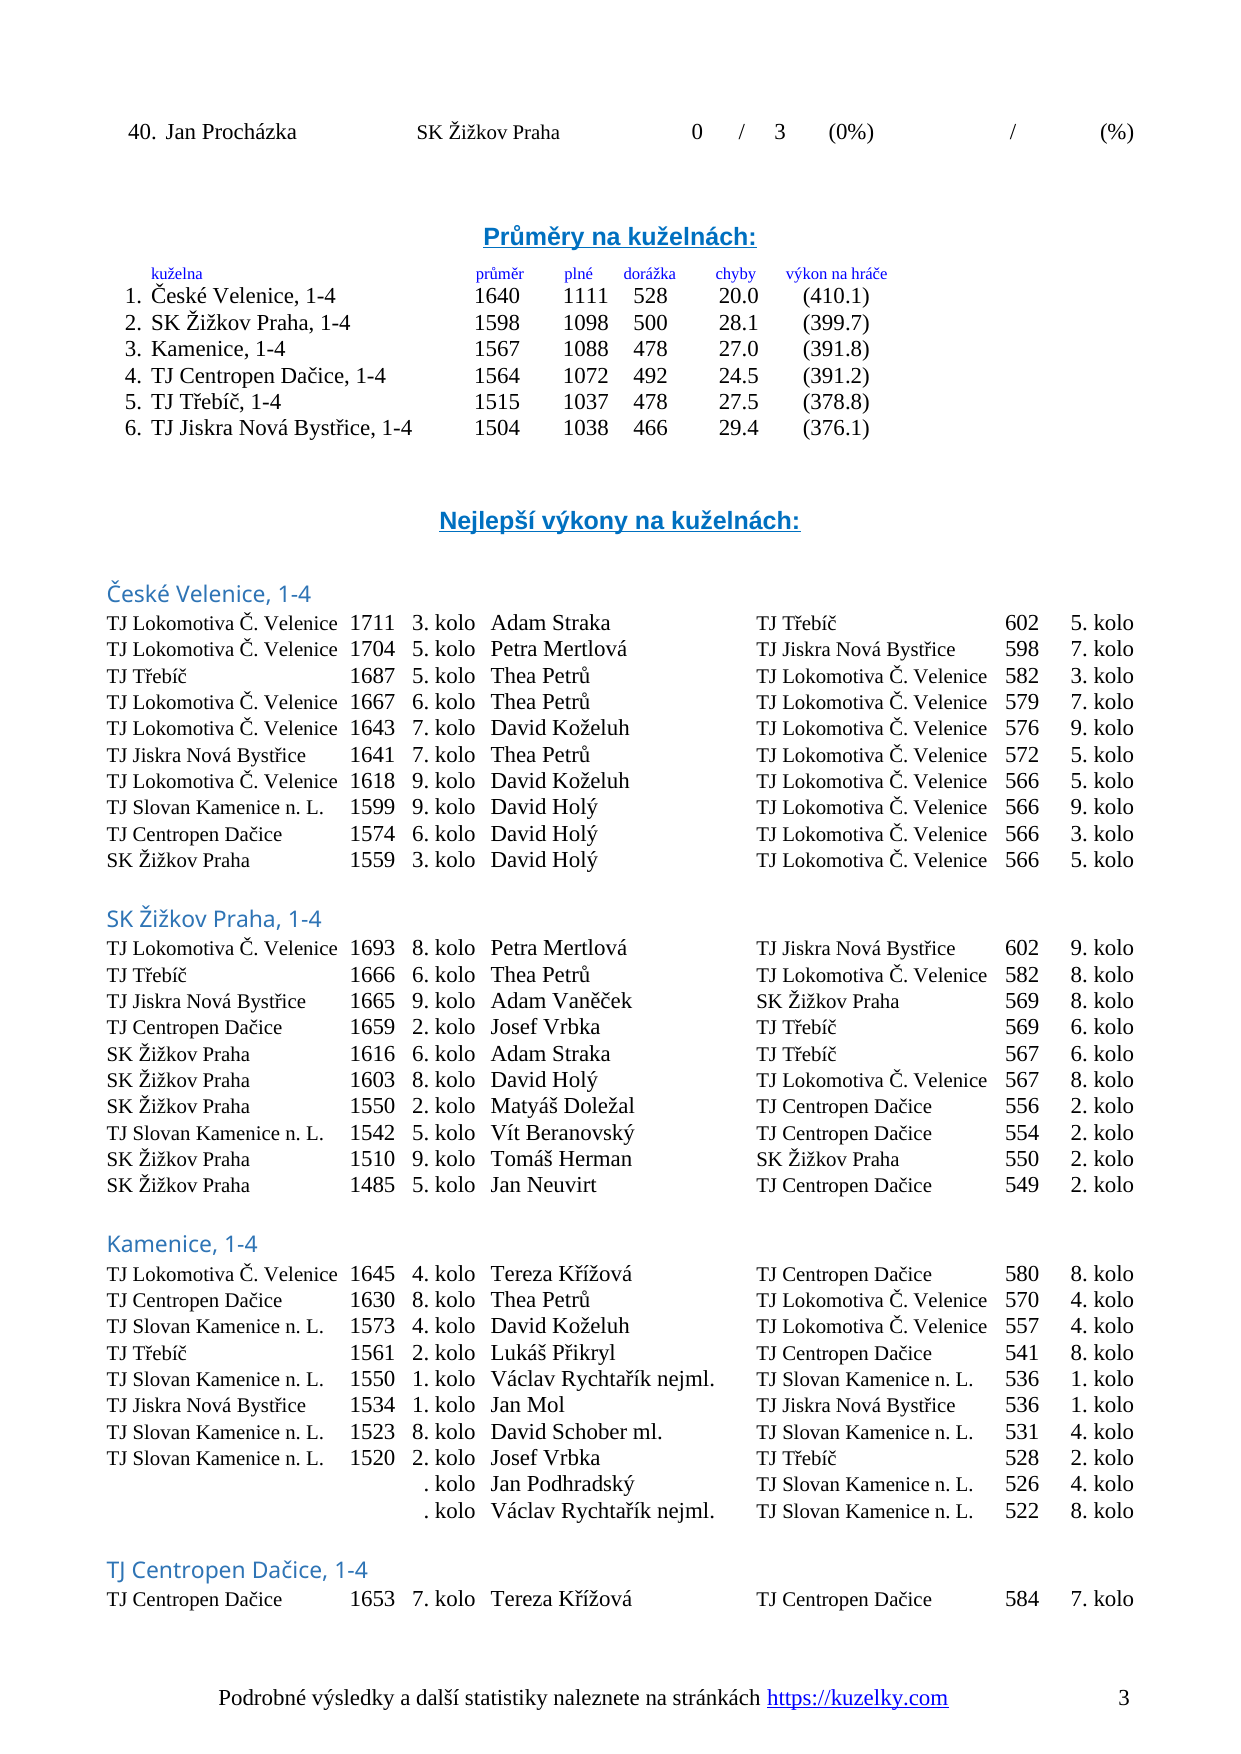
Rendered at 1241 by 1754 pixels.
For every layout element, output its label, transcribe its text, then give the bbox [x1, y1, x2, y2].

text SK Žižkov Praha 1603 8. kolo David Holý TJ Lokomotiva Č. Velenice 567 8. kolo [106, 1066, 1134, 1092]
text TJ Slovan Kamenice n. L. 1520 2. kolo Josef Vrbka TJ Třebíč 528 2. kolo [106, 1444, 1134, 1470]
text TJ Centropen Dačice 1659 2. kolo Josef Vrbka TJ Třebíč 569 6. kolo [106, 1013, 1134, 1040]
text TJ Třebíč 1666 6. kolo Thea Petrů TJ Lokomotiva Č. Velenice 582 8. kolo [106, 961, 1134, 987]
text SK Žižkov Praha 1485 5. kolo Jan Neuvirt TJ Centropen Dačice 549 2. kolo [106, 1171, 1134, 1198]
text 1. České Velenice, 1-4 1640 1111 528 20.0 (410.1) [106, 283, 1134, 309]
text TJ Jiskra Nová Bystřice 1534 1. kolo Jan Mol TJ Jiskra Nová Bystřice 536 1. kolo [106, 1391, 1134, 1418]
text TJ Lokomotiva Č. Velenice 1643 7. kolo David Koželuh TJ Lokomotiva Č. Velenice 576 9. kolo [106, 714, 1134, 741]
text Průměry na kuželnách: [94, 222, 1145, 251]
text TJ Třebíč 1687 5. kolo Thea Petrů TJ Lokomotiva Č. Velenice 582 3. kolo [106, 662, 1134, 688]
text SK Žižkov Praha 1559 3. kolo David Holý TJ Lokomotiva Č. Velenice 566 5. kolo [106, 846, 1134, 872]
text TJ Slovan Kamenice n. L. 1523 8. kolo David Schober ml. TJ Slovan Kamenice n. L. 531 4. kolo [106, 1418, 1134, 1444]
text TJ Jiskra Nová Bystřice 1665 9. kolo Adam Vaněček SK Žižkov Praha 569 8. kolo [106, 987, 1134, 1013]
text 3. Kamenice, 1-4 1567 1088 478 27.0 (391.8) [106, 335, 1134, 362]
text SK Žižkov Praha 1550 2. kolo Matyáš Doležal TJ Centropen Dačice 556 2. kolo [106, 1092, 1134, 1119]
text TJ Slovan Kamenice n. L. 1542 5. kolo Vít Beranovský TJ Centropen Dačice 554 2. kolo [106, 1119, 1134, 1145]
text 4. TJ Centropen Dačice, 1-4 1564 1072 492 24.5 (391.2) [106, 362, 1134, 388]
text TJ Třebíč 1561 2. kolo Lukáš Přikryl TJ Centropen Dačice 541 8. kolo [106, 1339, 1134, 1365]
text 5. TJ Třebíč, 1-4 1515 1037 478 27.5 (378.8) [106, 388, 1134, 414]
text TJ Lokomotiva Č. Velenice 1645 4. kolo Tereza Křížová TJ Centropen Dačice 580 8. kolo [106, 1259, 1134, 1286]
subtitle SK Žižkov Praha, 1-4 [106, 903, 1134, 934]
text TJ Lokomotiva Č. Velenice 1618 9. kolo David Koželuh TJ Lokomotiva Č. Velenice 566 5. kolo [106, 767, 1134, 793]
text TJ Jiskra Nová Bystřice 1641 7. kolo Thea Petrů TJ Lokomotiva Č. Velenice 572 5. kolo [106, 741, 1134, 767]
text TJ Slovan Kamenice n. L. 1599 9. kolo David Holý TJ Lokomotiva Č. Velenice 566 9. kolo [106, 793, 1134, 820]
text 2. SK Žižkov Praha, 1-4 1598 1098 500 28.1 (399.7) [106, 309, 1134, 335]
text TJ Lokomotiva Č. Velenice 1704 5. kolo Petra Mertlová TJ Jiskra Nová Bystřice 598 7. kolo [106, 635, 1134, 662]
text 40. Jan Procházka SK Žižkov Praha 0 / 3 (0%) / (%) [106, 118, 1134, 144]
text 6. TJ Jiskra Nová Bystřice, 1-4 1504 1038 466 29.4 (376.1) [106, 414, 1134, 441]
text TJ Centropen Dačice 1653 7. kolo Tereza Křížová TJ Centropen Dačice 584 7. kolo [106, 1585, 1134, 1611]
text SK Žižkov Praha 1616 6. kolo Adam Straka TJ Třebíč 567 6. kolo [106, 1040, 1134, 1066]
text TJ Lokomotiva Č. Velenice 1693 8. kolo Petra Mertlová TJ Jiskra Nová Bystřice 602 9. kolo [106, 934, 1134, 961]
text TJ Slovan Kamenice n. L. 1550 1. kolo Václav Rychtařík nejml. TJ Slovan Kamenice n. L. 536 1. kolo [106, 1365, 1134, 1391]
subtitle České Velenice, 1-4 [106, 578, 1134, 609]
text TJ Lokomotiva Č. Velenice 1711 3. kolo Adam Straka TJ Třebíč 602 5. kolo [106, 609, 1134, 635]
text TJ Centropen Dačice 1630 8. kolo Thea Petrů TJ Lokomotiva Č. Velenice 570 4. kolo [106, 1286, 1134, 1312]
text TJ Slovan Kamenice n. L. 1573 4. kolo David Koželuh TJ Lokomotiva Č. Velenice 557 4. kolo [106, 1312, 1134, 1339]
text . kolo Václav Rychtařík nejml. TJ Slovan Kamenice n. L. 522 8. kolo [106, 1497, 1134, 1523]
text TJ Centropen Dačice 1574 6. kolo David Holý TJ Lokomotiva Č. Velenice 566 3. kolo [106, 820, 1134, 846]
subtitle Kamenice, 1-4 [106, 1228, 1134, 1259]
text SK Žižkov Praha 1510 9. kolo Tomáš Herman SK Žižkov Praha 550 2. kolo [106, 1145, 1134, 1171]
text kuželna průměr plné dorážka chyby výkon na hráče [106, 263, 1134, 283]
text . kolo Jan Podhradský TJ Slovan Kamenice n. L. 526 4. kolo [106, 1470, 1134, 1497]
text Nejlepší výkony na kuželnách: [94, 506, 1145, 535]
text TJ Lokomotiva Č. Velenice 1667 6. kolo Thea Petrů TJ Lokomotiva Č. Velenice 579 7. kolo [106, 688, 1134, 714]
subtitle TJ Centropen Dačice, 1-4 [106, 1554, 1134, 1585]
